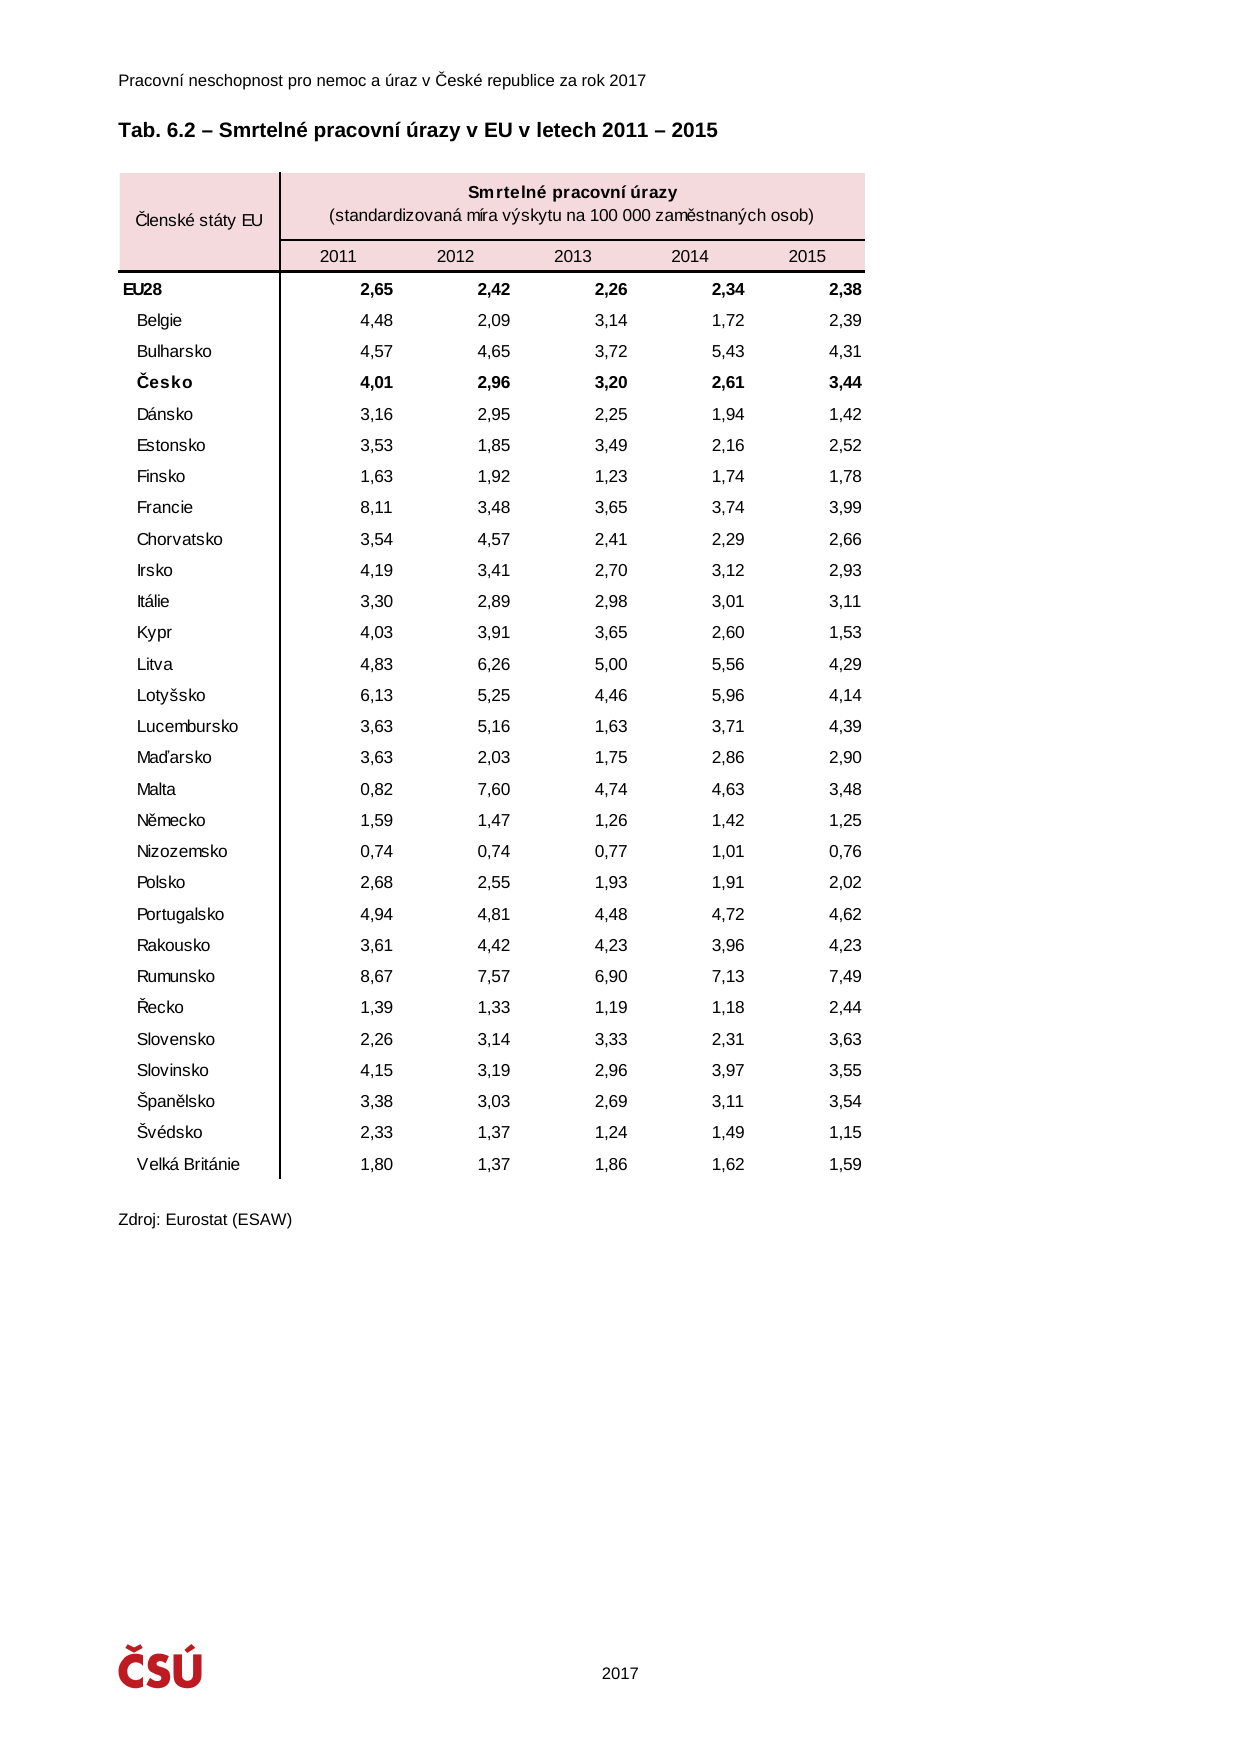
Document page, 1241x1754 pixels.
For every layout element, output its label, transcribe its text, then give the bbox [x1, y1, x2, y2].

text Zdroj: Eurostat (ESAW) [118, 1209, 1122, 1229]
picture [118, 1643, 202, 1689]
text Tab. 6.2 – Smrtelné pracovní úrazy v EU v letech 2011 – 2015 [118, 118, 1122, 142]
